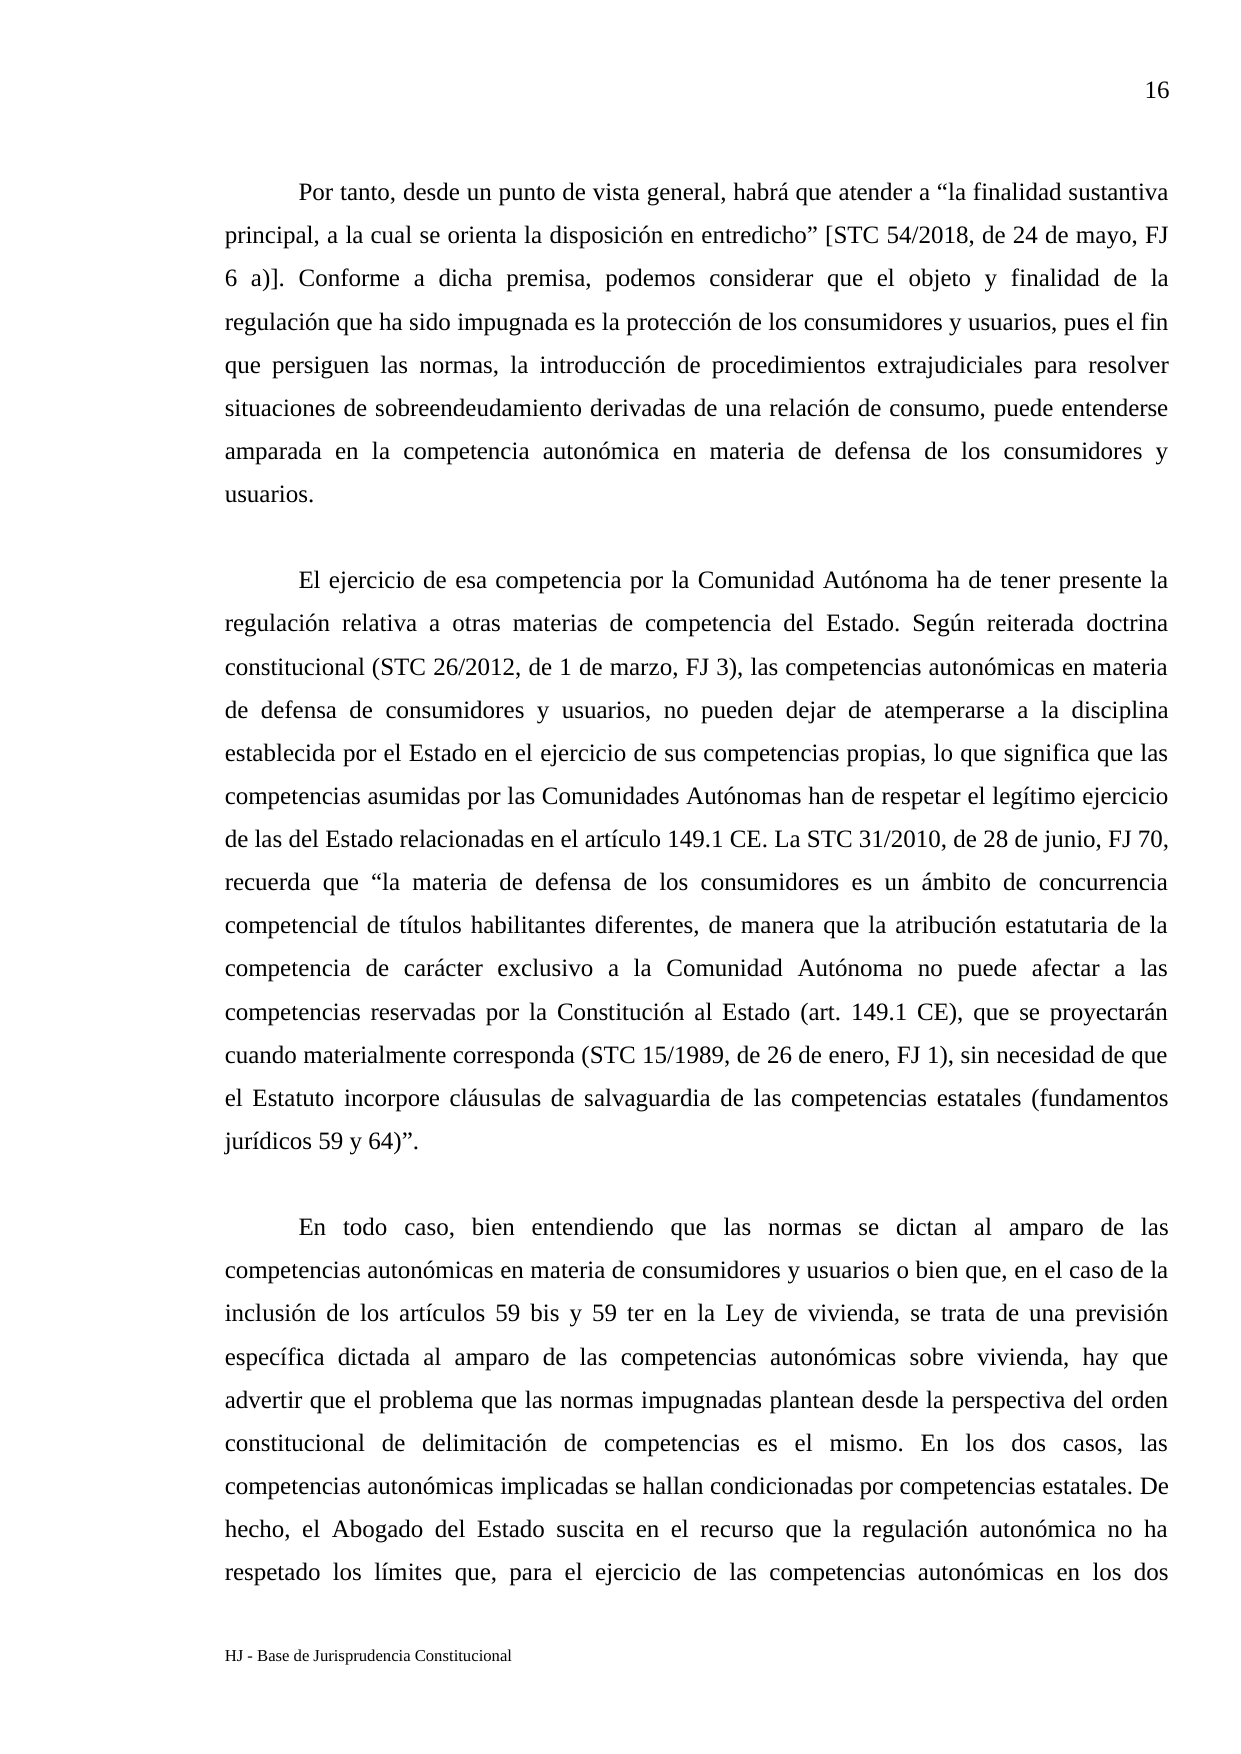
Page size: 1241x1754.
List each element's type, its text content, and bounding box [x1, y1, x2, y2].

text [224, 1212, 1169, 1586]
text El ejercicio de esa competencia por la Comunidad Autónoma ha de tener presente la regulación relativa a otras materias de competencia del Estado. Según reiterada doctrina constitucional (STC 26/2012, de 1 de marzo, FJ 3), las competencias autonómicas en materia de defensa de consumidores y usuarios, no pueden dejar de atemperarse a la disciplina establecida por el Estado en el ejercicio de sus competencias propias, lo que significa que las competencias asumidas por las Comunidades Autónomas han de respetar el legítimo ejercicio de las del Estado relacionadas en el artículo 149.1 CE. La STC 31/2010, de 28 de junio, FJ 70, recuerda que “la materia de defensa de los consumidores es un ámbito de concurrencia competencial de títulos habilitantes diferentes, de manera que la atribución estatutaria de la competencia de carácter exclusivo a la Comunidad Autónoma no puede afectar a las competencias reservadas por la Constitución al Estado (art. 149.1 CE), que se proyectarán cuando materialmente corresponda (STC 15/1989, de 26 de enero, FJ 1), sin necesidad de que el Estatuto incorpore cláusulas de salvaguardia de las competencias estatales (fundamentos jurídicos 59 y 64)”. [224, 565, 1169, 1155]
text Por tanto, desde un punto de vista general, habrá que atender a “la finalidad sustantiva principal, a la cual se orienta la disposición en entredicho” [STC 54/2018, de 24 de mayo, FJ 6 a)]. Conforme a dicha premisa, podemos considerar que el objeto y finalidad de la regulación que ha sido impugnada es la protección de los consumidores y usuarios, pues el fin que persiguen las normas, la introducción de procedimientos extrajudiciales para resolver situaciones de sobreendeudamiento derivadas de una relación de consumo, puede entenderse amparada en la competencia autonómica en materia de defensa de los consumidores y usuarios. [224, 177, 1169, 508]
